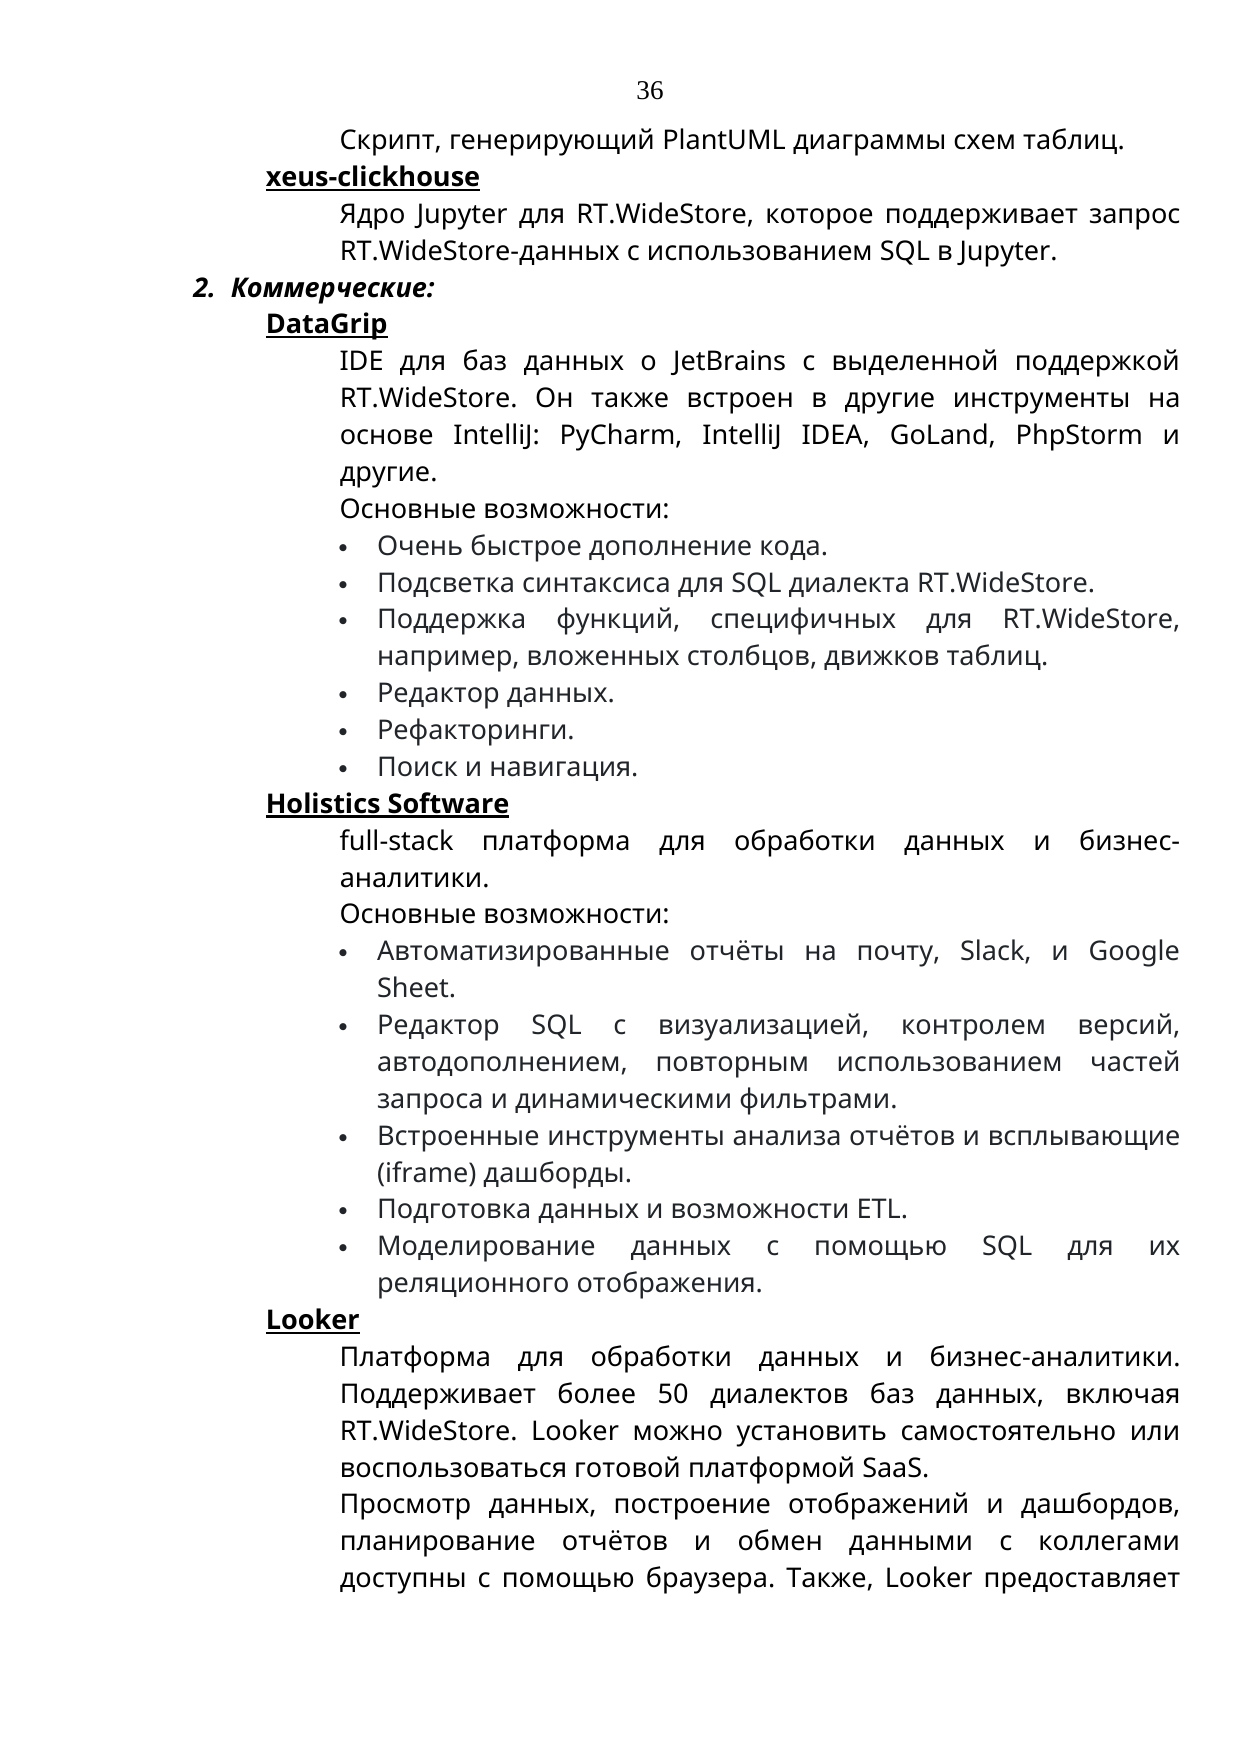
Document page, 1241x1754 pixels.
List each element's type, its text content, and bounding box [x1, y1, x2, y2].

list Подсветка синтаксиса для SQL диалекта RT.WideStore. [339, 563, 1181, 600]
text Платформа для обработки данных и бизнес-аналитики. Поддерживает более 50 диалектов баз данных, включая RT.WideStore. Looker можно установить самостоятельно или воспользоваться готовой платформой SaaS. [339, 1337, 1181, 1485]
list Встроенные инструменты анализа отчётов и всплывающие (iframe) дашборды. [339, 1116, 1181, 1190]
text Скрипт, генерирующий PlantUML диаграммы схем таблиц. [339, 121, 1181, 157]
text DataGrip [192, 305, 1181, 342]
text Looker [192, 1301, 1181, 1337]
text Основные возможности: [339, 895, 1181, 932]
list Поиск и навигация. [339, 747, 1181, 784]
list Коммерческие: [193, 268, 1181, 305]
list Редактор данных. [339, 674, 1181, 711]
list Моделирование данных с помощью SQL для их реляционного отображения. [339, 1227, 1181, 1301]
text Ядро Jupyter для RT.WideStore, которое поддерживает запрос RT.WideStore-данных с использованием SQL в Jupyter. [339, 194, 1181, 268]
list Рефакторинги. [339, 711, 1181, 747]
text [339, 1485, 1181, 1596]
text xeus-clickhouse [192, 157, 1181, 194]
list Подготовка данных и возможности ETL. [339, 1190, 1181, 1227]
list Редактор SQL c визуализацией, контролем версий, автодополнением, повторным использованием частей запроса и динамическими фильтрами. [339, 1006, 1181, 1116]
text full-stack платформа для обработки данных и бизнес-аналитики. [339, 821, 1181, 895]
text IDE для баз данных о JetBrains с выделенной поддержкой RT.WideStore. Он также встроен в другие инструменты на основе IntelliJ: PyCharm, IntelliJ IDEA, GoLand, PhpStorm и другие. [339, 342, 1181, 489]
list Очень быстрое дополнение кода. [339, 526, 1181, 563]
text Holistics Software [192, 784, 1181, 821]
text Основные возможности: [339, 489, 1181, 526]
list Автоматизированные отчёты на почту, Slack, и Google Sheet. [339, 932, 1181, 1006]
list Поддержка функций, специфичных для RT.WideStore, например, вложенных столбцов, движков таблиц. [339, 600, 1181, 674]
